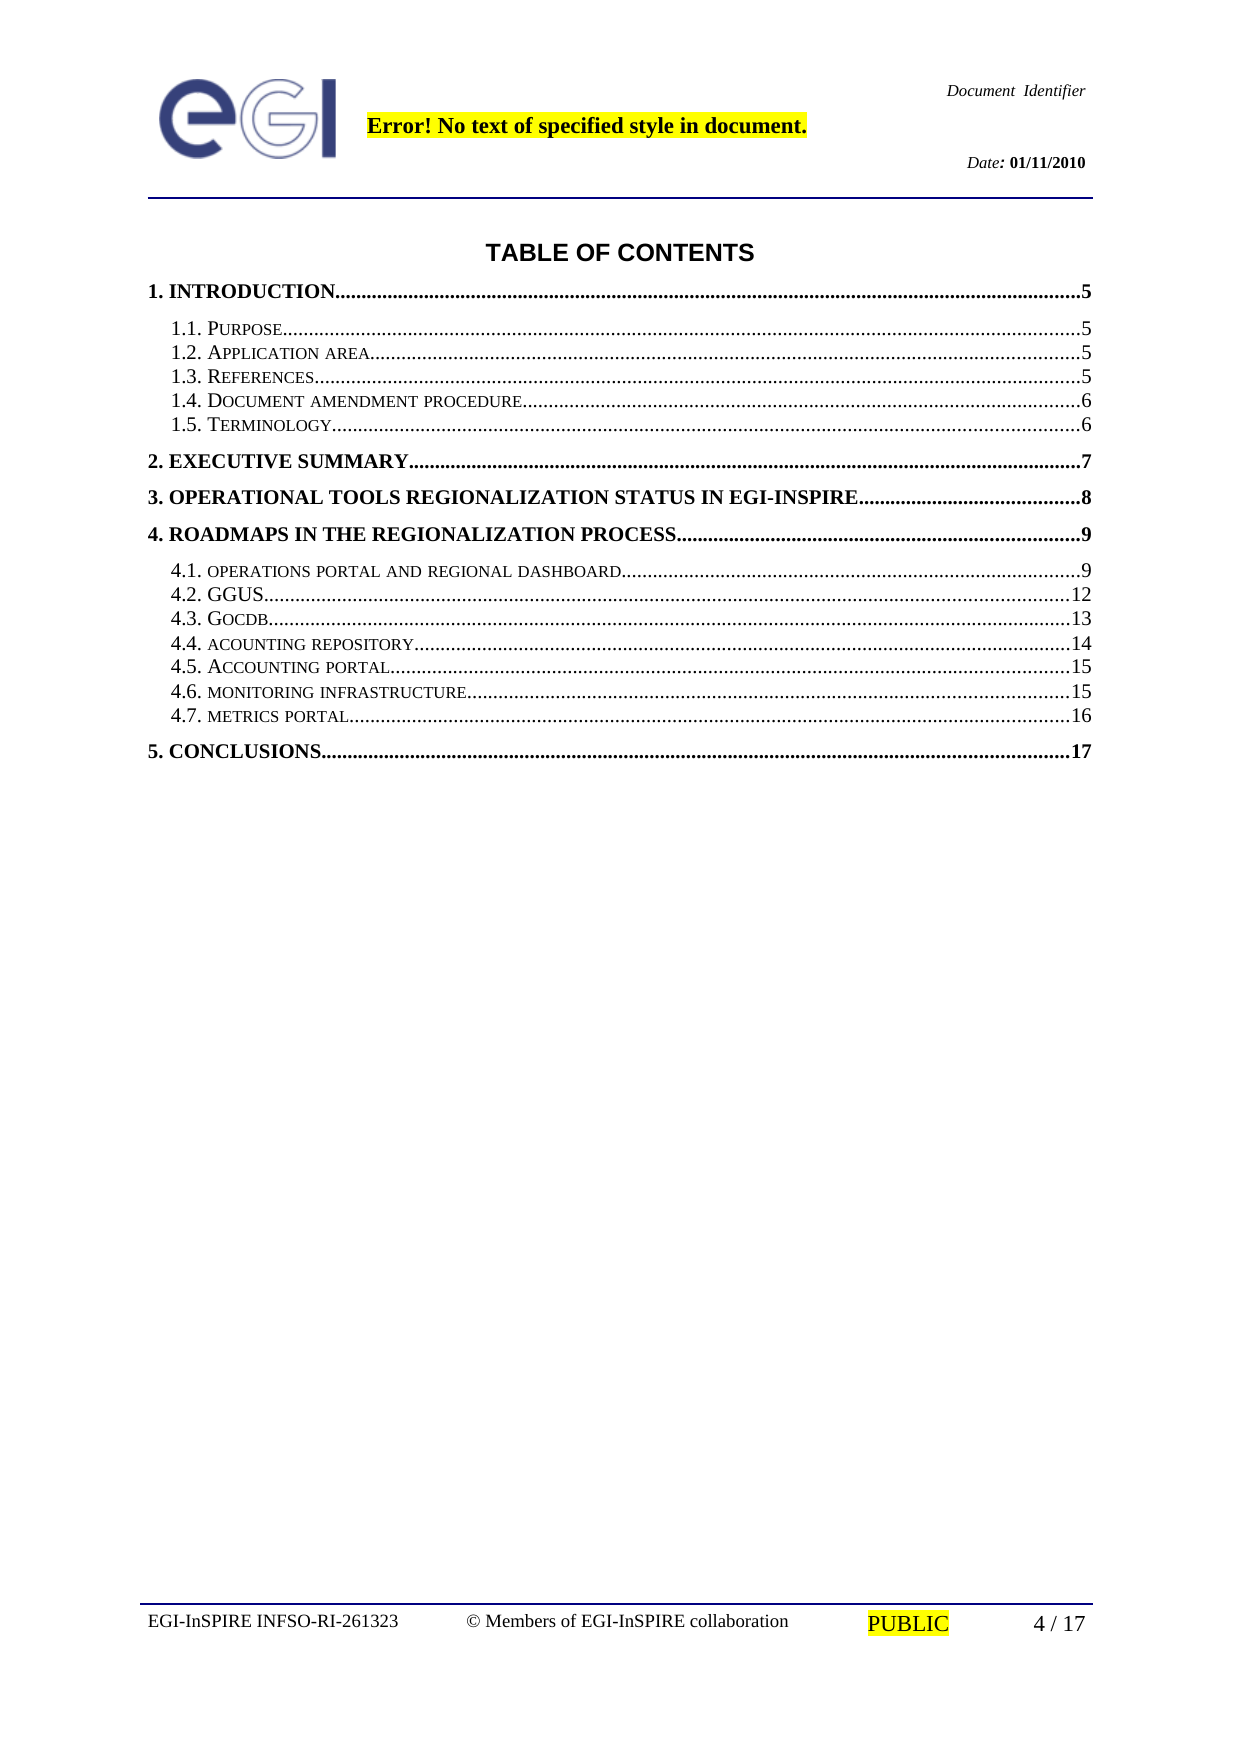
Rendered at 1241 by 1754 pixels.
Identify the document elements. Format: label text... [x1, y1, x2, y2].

text 1.5. Terminology 6 [171, 412, 1093, 436]
text 4.4. acounting repository 14 [171, 630, 1093, 654]
text 4.3. Gocdb 13 [171, 606, 1093, 630]
text 1.1. Purpose 5 [171, 316, 1093, 340]
text 3. Operational tools regionalization status in egi-inspire 8 [148, 485, 1093, 509]
text 5. Conclusions 17 [148, 739, 1093, 763]
text 4.7. metrics portal 16 [171, 703, 1093, 727]
text 4.1. operations portal and regional dashboard 9 [171, 558, 1093, 582]
text 4.5. Accounting portal 15 [171, 654, 1093, 678]
text Table of contents [148, 238, 1093, 267]
text 1.2. Application area 5 [171, 340, 1093, 364]
text 1. Introduction 5 [148, 279, 1093, 303]
text 4.2. GGUS 12 [171, 582, 1093, 606]
text 4. ROADMAPS IN THE REGIONALIZATION PROCESS 9 [148, 522, 1093, 546]
text 2. EXECUTIVE SUMMARY 7 [148, 448, 1093, 473]
text 4.6. monitoring infrastructure 15 [171, 678, 1093, 703]
picture [159, 79, 336, 159]
text 1.4. Document amendment procedure 6 [171, 388, 1093, 412]
text 1.3. References 5 [171, 364, 1093, 388]
